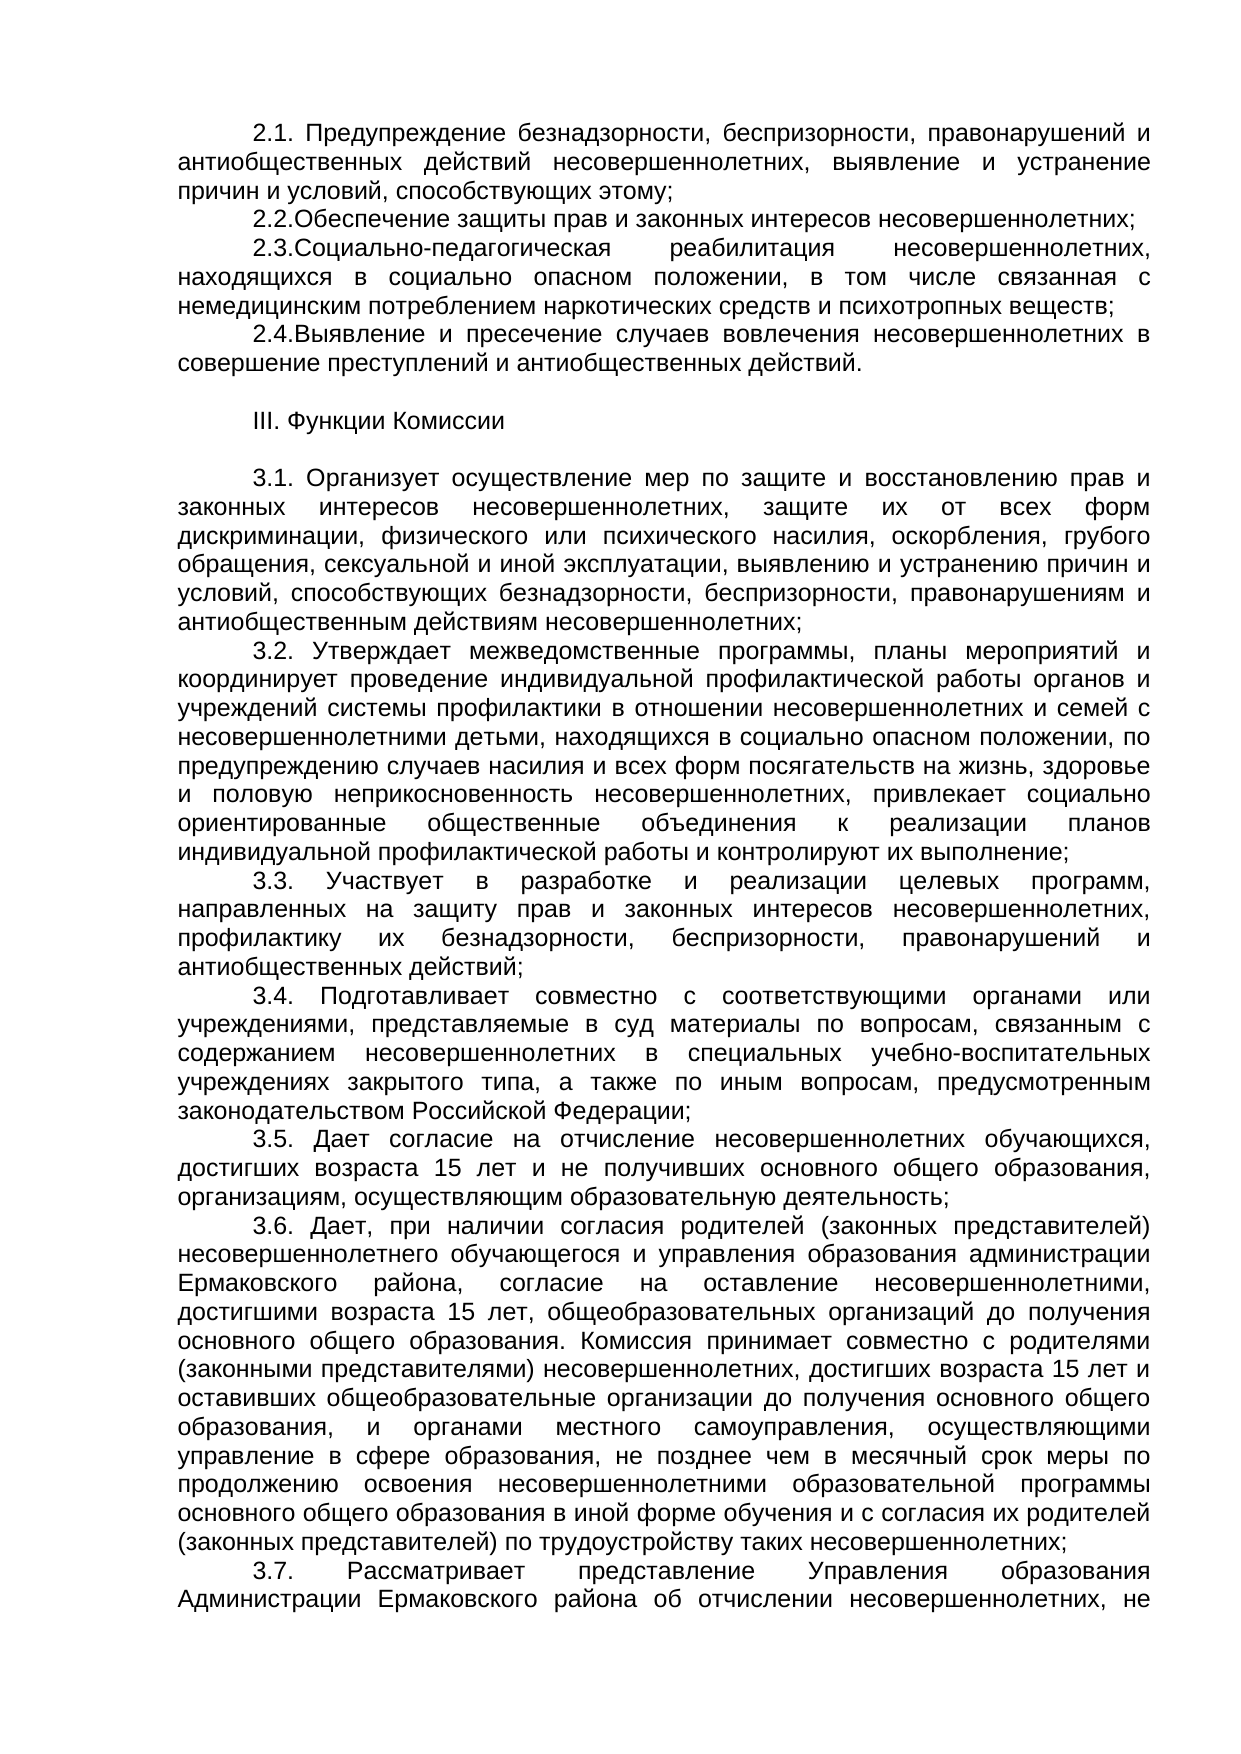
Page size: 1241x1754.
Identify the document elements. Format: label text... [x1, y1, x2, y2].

text III. Функции Комиссии [177, 406, 1152, 434]
text 2.4.Выявление и пресечение случаев вовлечения несовершеннолетних в совершение преступлений и антиобщественных действий. [177, 319, 1152, 377]
text 3.1. Организует осуществление мер по защите и восстановлению прав и законных интересов несовершеннолетних, защите их от всех форм дискриминации, физического или психического насилия, оскорбления, грубого обращения, сексуальной и иной эксплуатации, выявлению и устранению причин и условий, способствующих безнадзорности, беспризорности, правонарушениям и антиобщественным действиям несовершеннолетних; [177, 463, 1152, 636]
text 2.3.Социально-педагогическая реабилитация несовершеннолетних, находящихся в социально опасном положении, в том числе связанная с немедицинским потреблением наркотических средств и психотропных веществ; [177, 233, 1152, 319]
text 3.6. Дает, при наличии согласия родителей (законных представителей) несовершеннолетнего обучающегося и управления образования администрации Ермаковского района, согласие на оставление несовершеннолетними, достигшими возраста 15 лет, общеобразовательных организаций до получения основного общего образования. Комиссия принимает совместно с родителями (законными представителями) несовершеннолетних, достигших возраста 15 лет и оставивших общеобразовательные организации до получения основного общего образования, и органами местного самоуправления, осуществляющими управление в сфере образования, не позднее чем в месячный срок меры по продолжению освоения несовершеннолетними образовательной программы основного общего образования в иной форме обучения и с согласия их родителей (законных представителей) по трудоустройству таких несовершеннолетних; [177, 1211, 1152, 1556]
text 3.2. Утверждает межведомственные программы, планы мероприятий и координирует проведение индивидуальной профилактической работы органов и учреждений системы профилактики в отношении несовершеннолетних и семей с несовершеннолетними детьми, находящихся в социально опасном положении, по предупреждению случаев насилия и всех форм посягательств на жизнь, здоровье и половую неприкосновенность несовершеннолетних, привлекает социально ориентированные общественные объединения к реализации планов индивидуальной профилактической работы и контролируют их выполнение; [177, 636, 1152, 866]
text 2.2.Обеспечение защиты прав и законных интересов несовершеннолетних; [177, 204, 1152, 233]
text 3.4. Подготавливает совместно с соответствующими органами или учреждениями, представляемые в суд материалы по вопросам, связанным с содержанием несовершеннолетних в специальных учебно-воспитательных учреждениях закрытого типа, а также по иным вопросам, предусмотренным законодательством Российской Федерации; [177, 981, 1152, 1124]
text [177, 1556, 1152, 1613]
text 2.1. Предупреждение безнадзорности, беспризорности, правонарушений и антиобщественных действий несовершеннолетних, выявление и устранение причин и условий, способствующих этому; [177, 118, 1152, 204]
text 3.5. Дает согласие на отчисление несовершеннолетних обучающихся, достигших возраста 15 лет и не получивших основного общего образования, организациям, осуществляющим образовательную деятельность; [177, 1124, 1152, 1211]
text 3.3. Участвует в разработке и реализации целевых программ, направленных на защиту прав и законных интересов несовершеннолетних, профилактику их безнадзорности, беспризорности, правонарушений и антиобщественных действий; [177, 866, 1152, 981]
